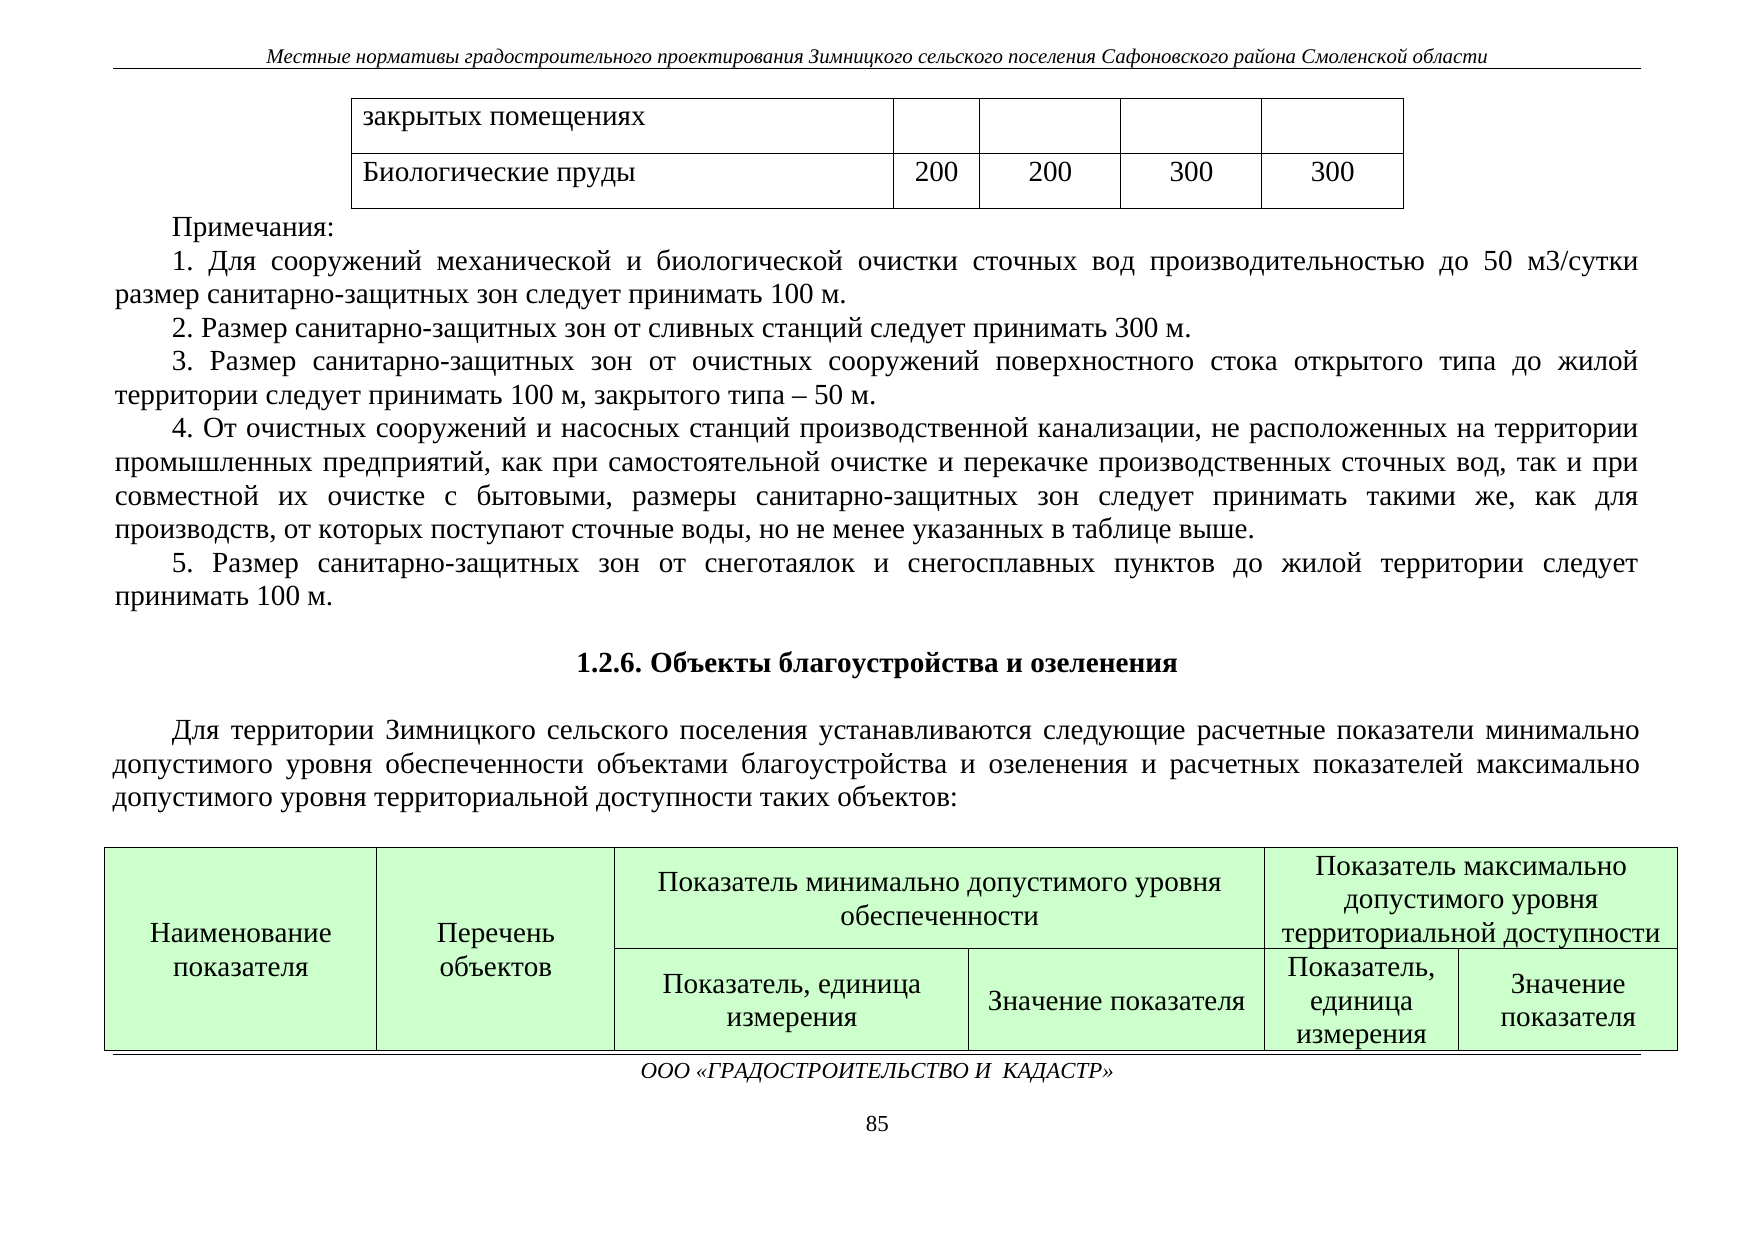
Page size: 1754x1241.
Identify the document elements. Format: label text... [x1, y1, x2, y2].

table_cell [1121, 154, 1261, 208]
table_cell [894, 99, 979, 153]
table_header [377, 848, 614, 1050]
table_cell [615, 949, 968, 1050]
text Для территории Зимницкого сельского поселения устанавливаются следующие расчетные показатели минимально допустимого уровня обеспеченности объектами благоустройства и озеленения и расчетных показателей максимально допустимого уровня территориальной доступности таких объектов: [112, 712, 1641, 813]
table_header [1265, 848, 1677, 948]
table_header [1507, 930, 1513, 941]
text 2. Размер санитарно-защитных зон от сливных станций следует принимать . [114, 310, 1639, 343]
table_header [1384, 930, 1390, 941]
text 3. Размер санитарно-защитных зон от очистных сооружений поверхностного стока открытого типа до жилой территории следует принимать , закрытого типа – . [114, 343, 1639, 411]
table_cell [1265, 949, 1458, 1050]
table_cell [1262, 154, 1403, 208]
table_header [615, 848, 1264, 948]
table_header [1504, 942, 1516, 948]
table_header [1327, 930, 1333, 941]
text 5. Размер санитарно-защитных зон от снеготаялок и снегосплавных пунктов до жилой территории следует принимать . [114, 545, 1639, 612]
list Объекты благоустройства и озеленения [112, 645, 1641, 679]
text 1. Для сооружений механической и биологической очистки сточных вод производительностью до 50 м3/сутки размер санитарно-защитных зон следует принимать . [114, 243, 1639, 310]
text 4. От очистных сооружений и насосных станций производственной канализации, не расположенных на территории промышленных предприятий, как при самостоятельной очистке и перекачке производственных сточных вод, так и при совместной их очистке с бытовыми, размеры санитарно-защитных зон следует принимать такими же, как для производств, от которых поступают сточные воды, но не менее указанных в таблице выше. [114, 411, 1639, 545]
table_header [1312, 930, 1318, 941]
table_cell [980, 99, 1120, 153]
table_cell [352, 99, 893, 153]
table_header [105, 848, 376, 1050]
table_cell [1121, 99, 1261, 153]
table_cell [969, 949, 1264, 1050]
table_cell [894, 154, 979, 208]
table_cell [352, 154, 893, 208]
text Примечания: [114, 209, 1639, 243]
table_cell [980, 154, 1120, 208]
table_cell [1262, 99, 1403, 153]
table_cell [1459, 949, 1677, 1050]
